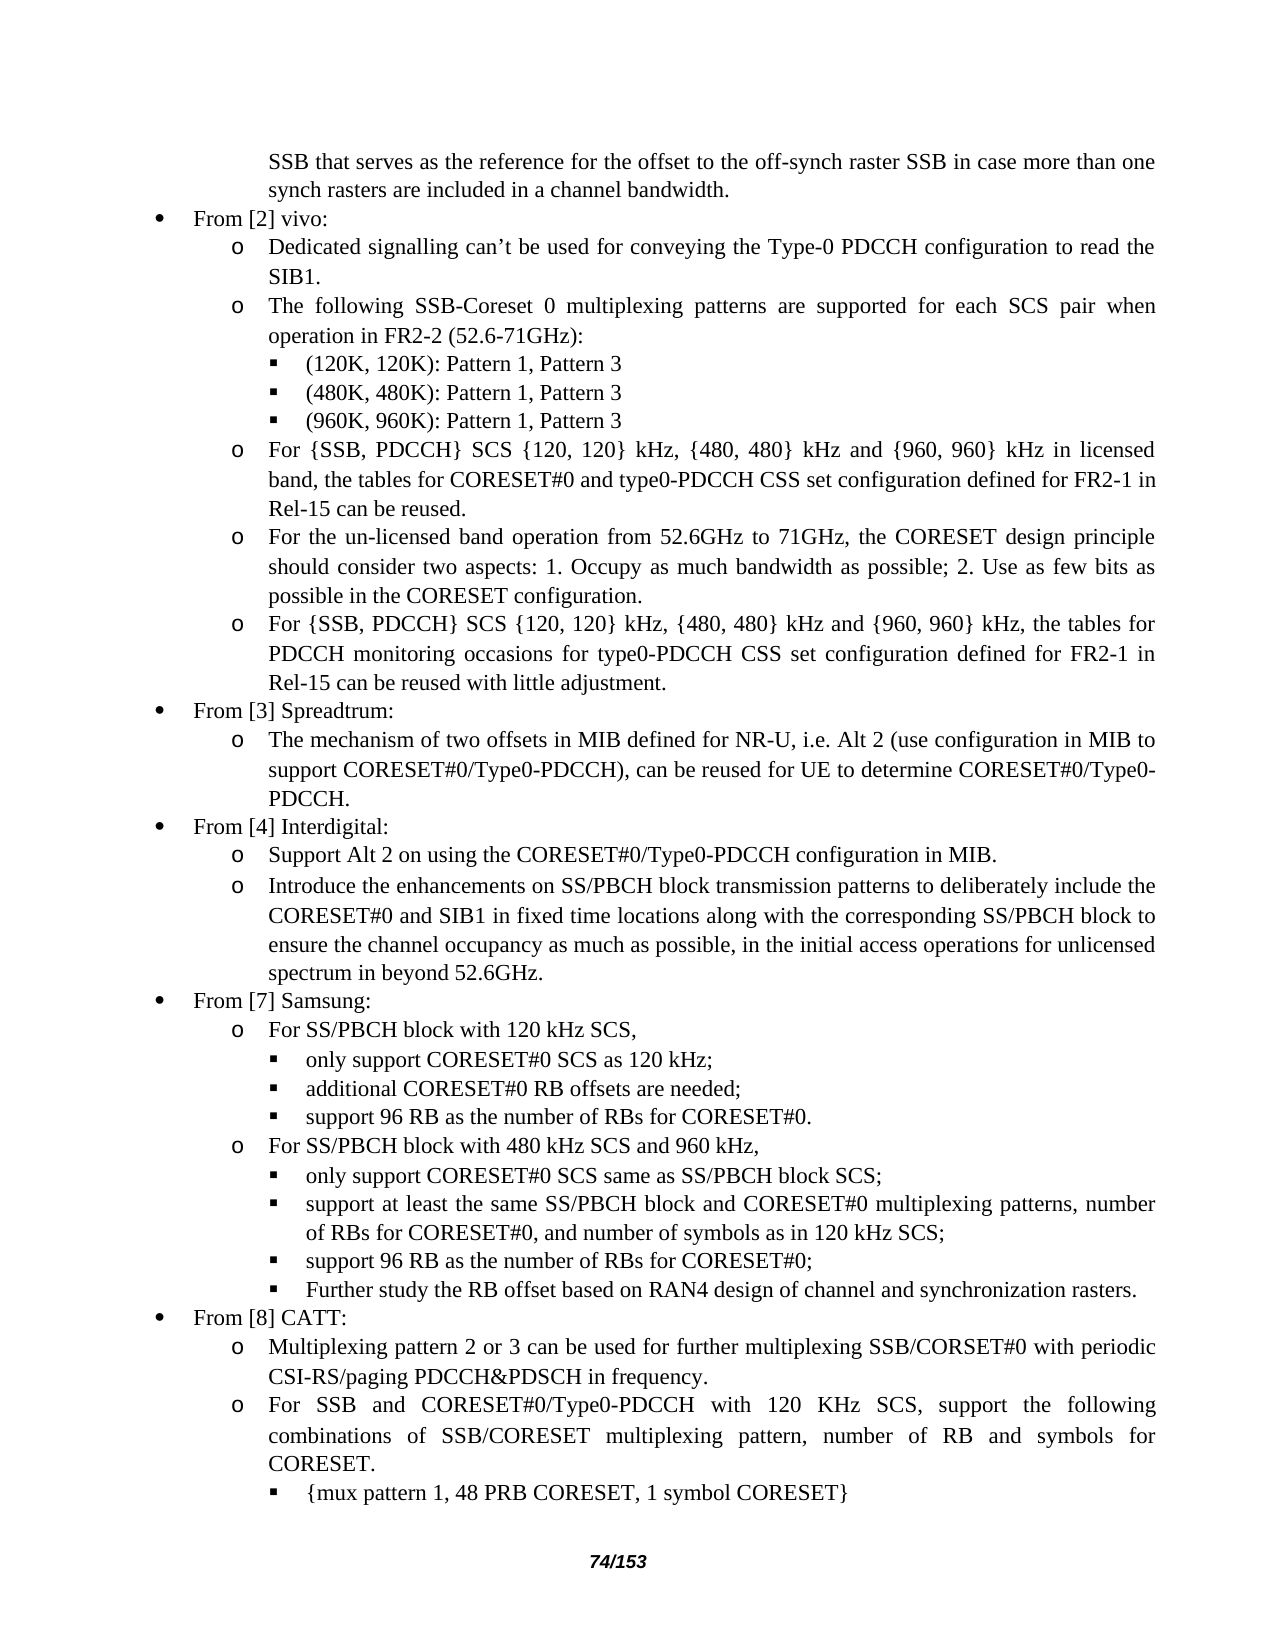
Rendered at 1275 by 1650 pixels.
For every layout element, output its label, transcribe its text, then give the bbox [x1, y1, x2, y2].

list (480K, 480K): Pattern 1, Pattern 3 [268, 379, 1157, 405]
list For SS/PBCH block with 480 kHz SCS and 960 kHz, [231, 1132, 1157, 1160]
list Support Alt 2 on using the CORESET#0/Type0-PDCCH configuration in MIB. [231, 841, 1157, 870]
list Further study the RB offset based on RAN4 design of channel and synchronization rasters. [268, 1276, 1157, 1302]
list The mechanism of two offsets in MIB defined for NR-U, i.e. Alt 2 (use configuration in MIB to support CORESET#0/Type0-PDCCH), can be reused for UE to determine CORESET#0/Type0-PDCCH. [231, 726, 1157, 811]
list Multiplexing pattern 2 or 3 can be used for further multiplexing SSB/CORSET#0 with periodic CSI-RS/paging PDCCH&PDSCH in frequency. [231, 1333, 1157, 1389]
list additional CORESET#0 RB offsets are needed; [268, 1075, 1157, 1101]
list {mux pattern 1, 48 PRB CORESET, 1 symbol CORESET} [268, 1479, 1157, 1505]
list From [4] Interdigital: [156, 813, 1157, 839]
list From [3] Spreadtrum: [156, 697, 1157, 724]
list (120K, 120K): Pattern 1, Pattern 3 [268, 351, 1157, 377]
list For the un-licensed band operation from 52.6GHz to 71GHz, the CORESET design principle should consider two aspects: 1. Occupy as much bandwidth as possible; 2. Use as few bits as possible in the CORESET configuration. [231, 523, 1157, 608]
list support 96 RB as the number of RBs for CORESET#0. [268, 1103, 1157, 1129]
list From [8] CATT: [156, 1304, 1157, 1331]
list For SSB and CORESET#0/Type0-PDCCH with 120 KHz SCS, support the following combinations of SSB/CORESET multiplexing pattern, number of RB and symbols for CORESET. [231, 1391, 1157, 1477]
list only support CORESET#0 SCS as 120 kHz; [268, 1046, 1157, 1073]
list support at least the same SS/PBCH block and CORESET#0 multiplexing patterns, number of RBs for CORESET#0, and number of symbols as in 120 kHz SCS; [268, 1191, 1157, 1245]
list Introduce the enhancements on SS/PBCH block transmission patterns to deliberately include the CORESET#0 and SIB1 in fixed time locations along with the corresponding SS/PBCH block to ensure the channel occupancy as much as possible, in the initial access operations for unlicensed spectrum in beyond 52.6GHz. [231, 872, 1157, 985]
list From [2] vivo: [156, 204, 1157, 231]
list For {SSB, PDCCH} SCS {120, 120} kHz, {480, 480} kHz and {960, 960} kHz in licensed band, the tables for CORESET#0 and type0-PDCCH CSS set configuration defined for FR2-1 in Rel-15 can be reused. [231, 436, 1157, 521]
list For {SSB, PDCCH} SCS {120, 120} kHz, {480, 480} kHz and {960, 960} kHz, the tables for PDCCH monitoring occasions for type0-PDCCH CSS set configuration defined for FR2-1 in Rel-15 can be reused with little adjustment. [231, 610, 1157, 695]
list The following SSB-Coreset 0 multiplexing patterns are supported for each SCS pair when operation in FR2-2 (52.6-71GHz): [231, 292, 1157, 348]
list (960K, 960K): Pattern 1, Pattern 3 [268, 407, 1157, 434]
list only support CORESET#0 SCS same as SS/PBCH block SCS; [268, 1162, 1157, 1188]
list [231, 148, 1157, 202]
list support 96 RB as the number of RBs for CORESET#0; [268, 1247, 1157, 1274]
list From [7] Samsung: [156, 987, 1157, 1014]
list For SS/PBCH block with 120 kHz SCS, [231, 1016, 1157, 1044]
list Dedicated signalling can’t be used for conveying the Type-0 PDCCH configuration to read the SIB1. [231, 233, 1157, 290]
